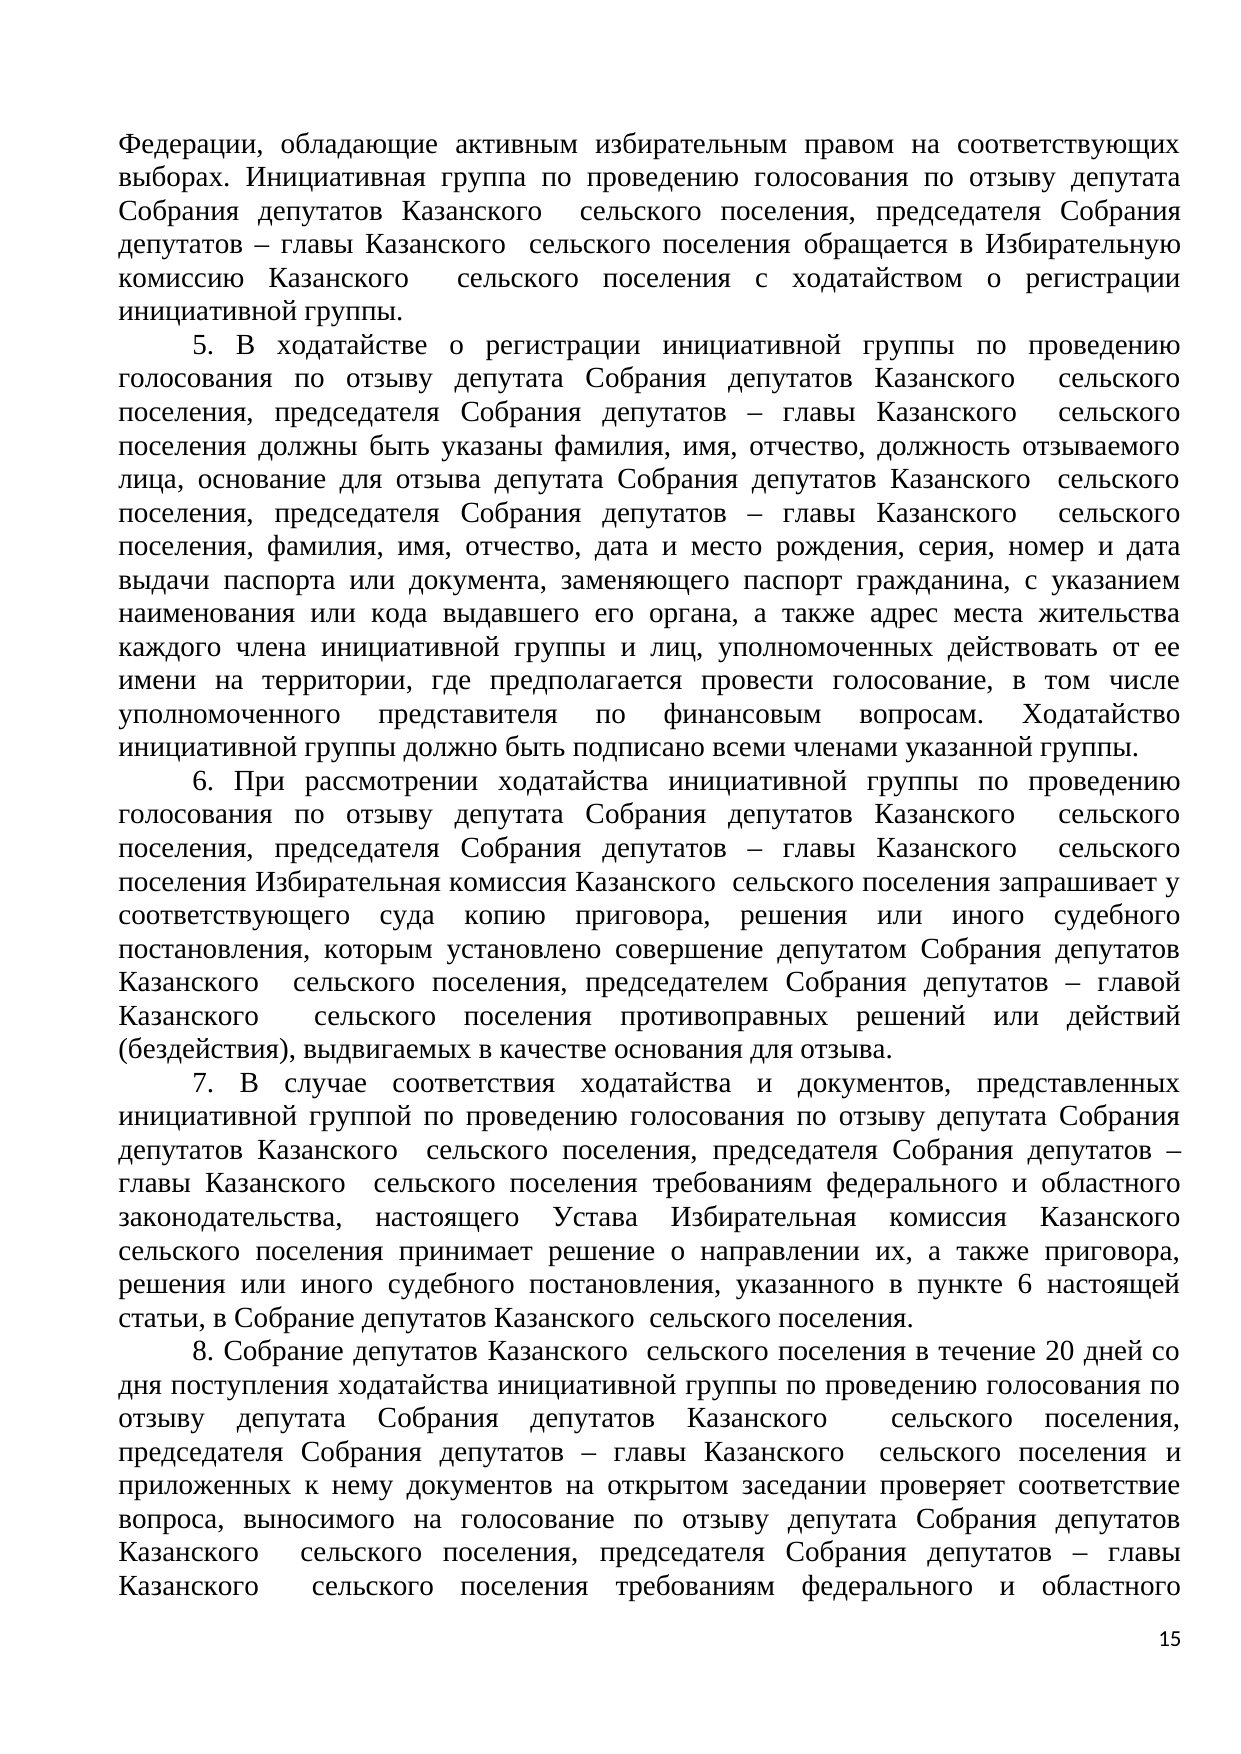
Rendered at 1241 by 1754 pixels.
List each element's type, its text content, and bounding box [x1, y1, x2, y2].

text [118, 1333, 1181, 1602]
text 7. В случае соответствия ходатайства и документов, представленных инициативной группой по проведению голосования по отзыву депутата Собрания депутатов Казанского сельского поселения, председателя Собрания депутатов – главы Казанского сельского поселения требованиям федерального и областного законодательства, настоящего Устава Избирательная комиссия Казанского сельского поселения принимает решение о направлении их, а также приговора, решения или иного судебного постановления, указанного в пункте 6 настоящей статьи, в Собрание депутатов Казанского сельского поселения. [118, 1065, 1181, 1333]
text 5. В ходатайстве о регистрации инициативной группы по проведению голосования по отзыву депутата Собрания депутатов Казанского сельского поселения, председателя Собрания депутатов – главы Казанского сельского поселения должны быть указаны фамилия, имя, отчество, должность отзываемого лица, основание для отзыва депутата Собрания депутатов Казанского сельского поселения, председателя Собрания депутатов – главы Казанского сельского поселения, фамилия, имя, отчество, дата и место рождения, серия, номер и дата выдачи паспорта или документа, заменяющего паспорт гражданина, с указанием наименования или кода выдавшего его органа, а также адрес места жительства каждого члена инициативной группы и лиц, уполномоченных действовать от ее имени на территории, где предполагается провести голосование, в том числе уполномоченного представителя по финансовым вопросам. Ходатайство инициативной группы должно быть подписано всеми членами указанной группы. [118, 327, 1181, 763]
text 6. При рассмотрении ходатайства инициативной группы по проведению голосования по отзыву депутата Собрания депутатов Казанского сельского поселения, председателя Собрания депутатов – главы Казанского сельского поселения Избирательная комиссия Казанского сельского поселения запрашивает у соответствующего суда копию приговора, решения или иного судебного постановления, которым установлено совершение депутатом Собрания депутатов Казанского сельского поселения, председателем Собрания депутатов – главой Казанского сельского поселения противоправных решений или действий (бездействия), выдвигаемых в качестве основания для отзыва. [118, 763, 1181, 1065]
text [118, 126, 1181, 327]
